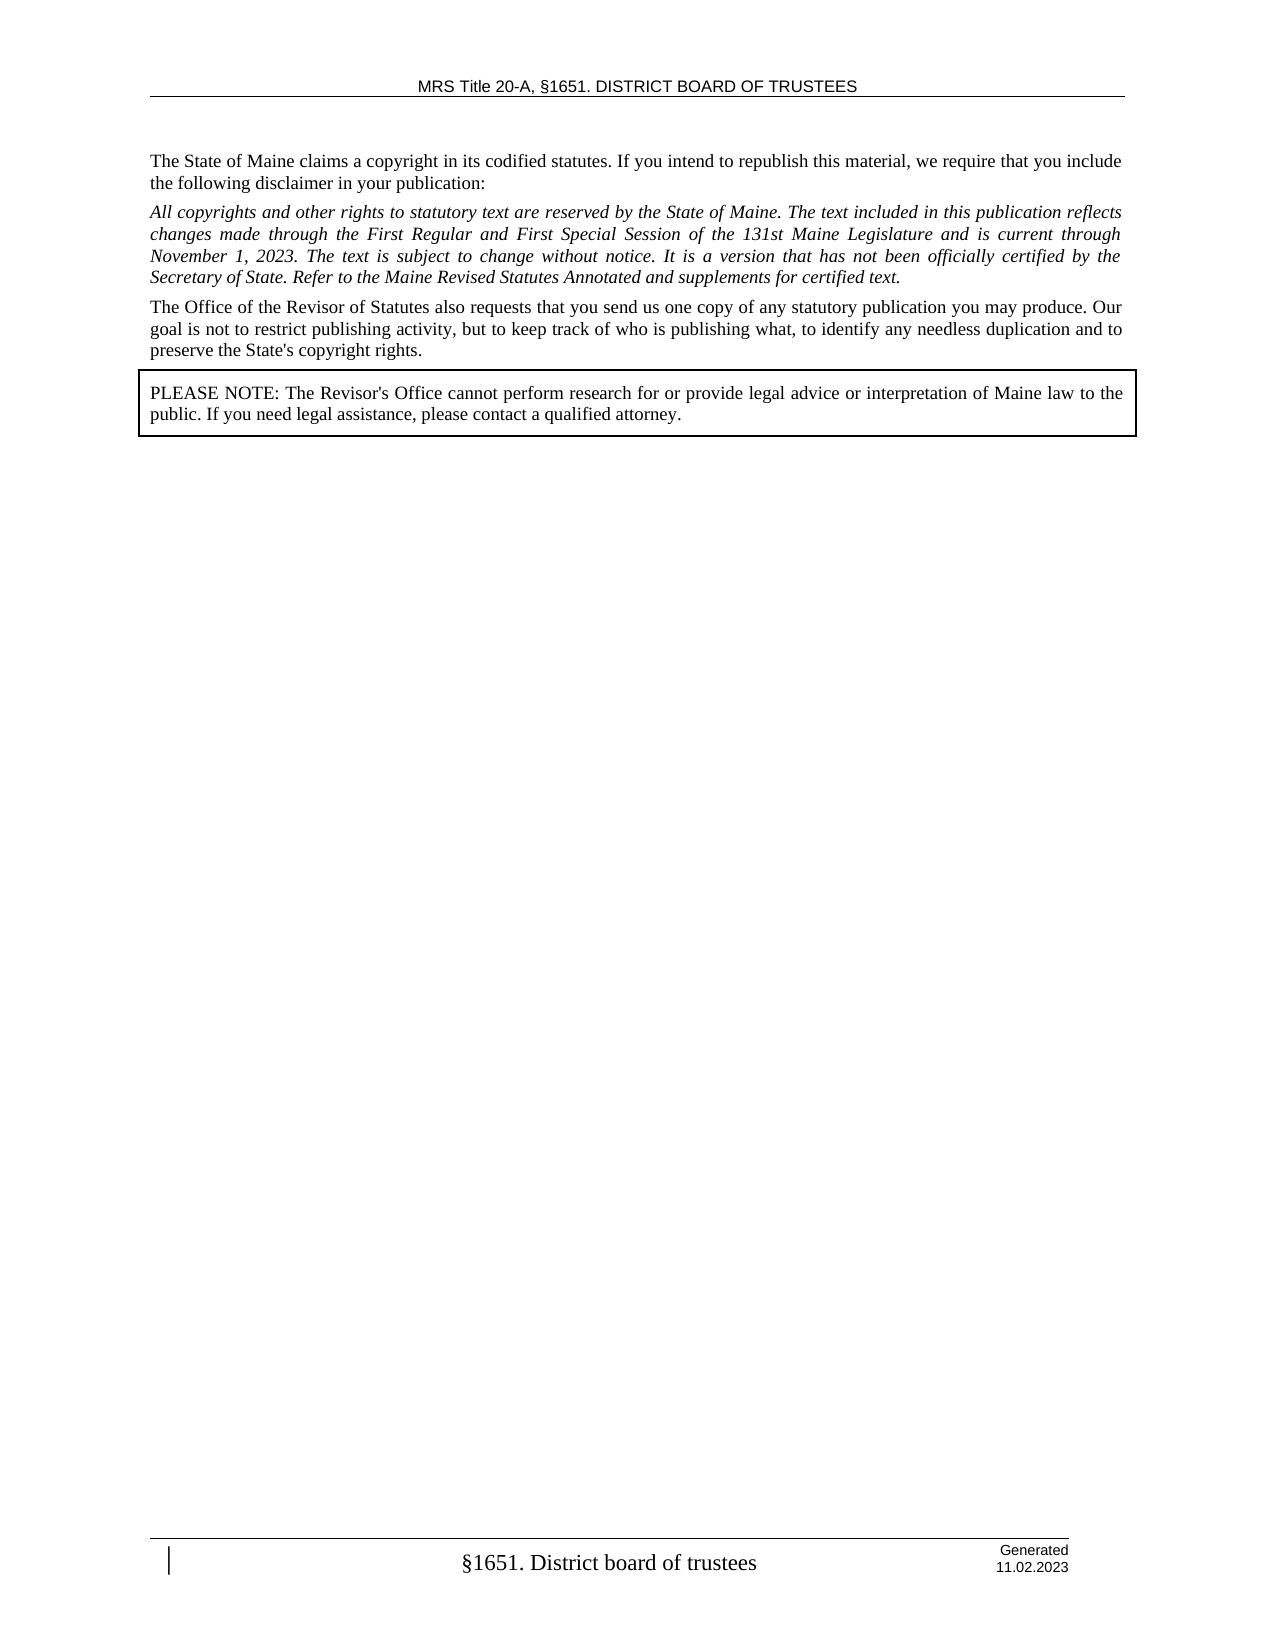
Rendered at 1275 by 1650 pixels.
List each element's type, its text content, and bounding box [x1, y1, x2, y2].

text The Office of the Revisor of Statutes also requests that you send us one copy of any statutory publication you may produce. Our goal is not to restrict publishing activity, but to keep track of who is publishing what, to identify any needless duplication and to preserve the State's copyright rights. [150, 296, 1125, 361]
text All copyrights and other rights to statutory text are reserved by the State of Maine. The text included in this publication reflects changes made through the First Regular and First Special Session of the 131st Maine Legislature and is current through November 1, 2023 . The text is subject to change without notice. It is a version that has not been officially certified by the Secretary of State. Refer to the Maine Revised Statutes Annotated and supplements for certified text. [150, 201, 1125, 288]
text PLEASE NOTE: The Revisor's Office cannot perform research for or provide legal advice or interpretation of Maine law to the public. If you need legal assistance, please contact a qualified attorney. [140, 371, 1135, 435]
text The State of Maine claims a copyright in its codified statutes. If you intend to republish this material, we require that you include the following disclaimer in your publication: [150, 150, 1125, 193]
